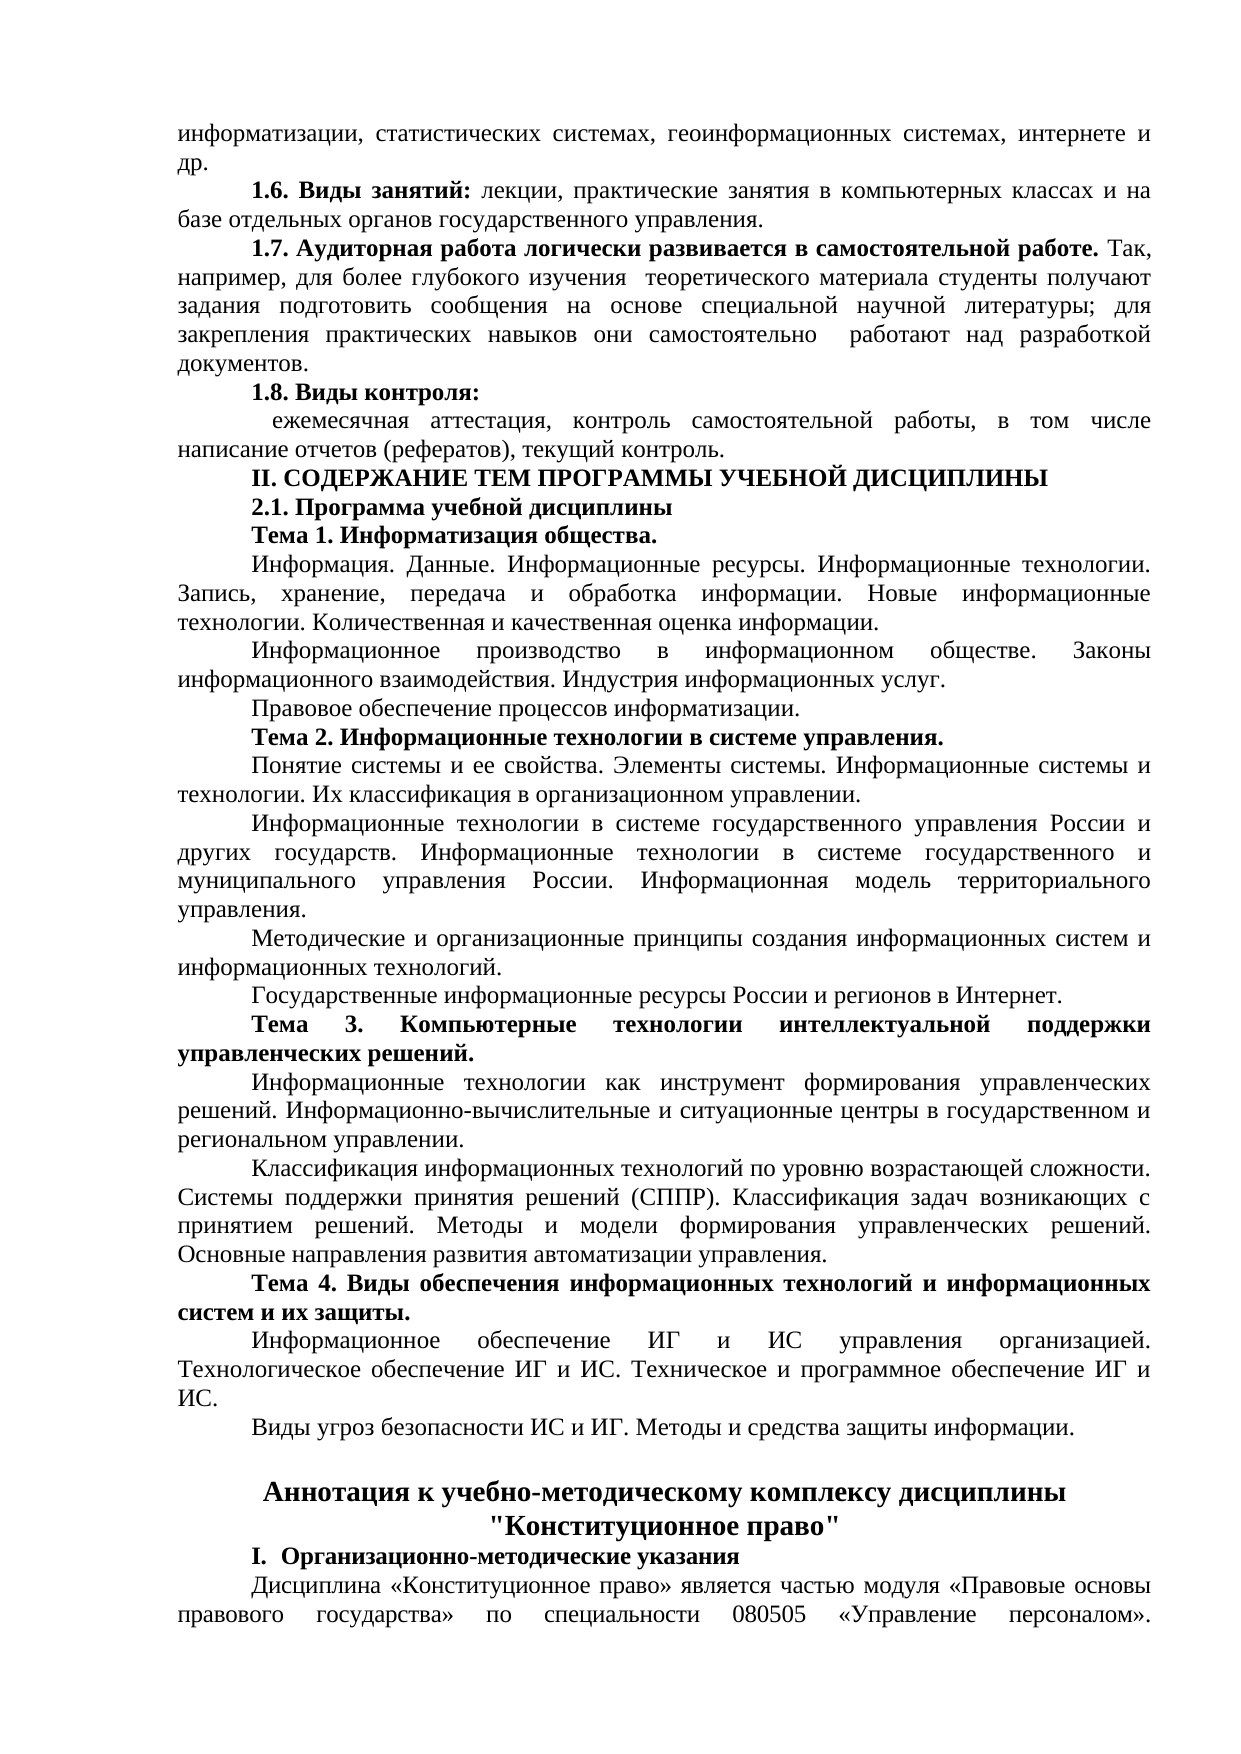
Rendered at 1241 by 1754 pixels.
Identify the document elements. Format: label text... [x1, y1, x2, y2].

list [177, 118, 1152, 176]
text Государственные информационные ресурсы России и регионов в Интернет. [177, 981, 1152, 1009]
text Правовое обеспечение процессов информатизации. [177, 693, 1152, 722]
text Понятие системы и ее свойства. Элементы системы. Информационные системы и технологии. Их классификация в организационном управлении. [177, 751, 1152, 808]
text Информационные технологии в системе государственного управления России и других государств. Информационные технологии в системе государственного и муниципального управления России. Информационная модель территориального управления. [177, 808, 1152, 923]
text Тема 2. Информационные технологии в системе управления. [177, 722, 1152, 751]
text Информационное обеспечение ИГ и ИС управления организацией. Технологическое обеспечение ИГ и ИС. Техническое и программное обеспечение ИГ и ИС. [177, 1326, 1152, 1412]
text Информационное производство в информационном обществе. Законы информационного взаимодействия. Индустрия информационных услуг. [177, 636, 1152, 693]
text II. СОДЕРЖАНИЕ ТЕМ ПРОГРАММЫ УЧЕБНОЙ ДИСЦИПЛИНЫ [177, 463, 1152, 492]
text ежемесячная аттестация, контроль самостоятельной работы, в том числе написание отчетов (рефератов), текущий контроль. [177, 406, 1152, 463]
text Методические и организационные принципы создания информационных систем и информационных технологий. [177, 923, 1152, 981]
text Виды угроз безопасности ИС и ИГ. Методы и средства защиты информации. [177, 1412, 1152, 1441]
text Аннотация к учебно-методическому комплексу дисциплины "Конституционное право" [177, 1474, 1152, 1541]
text Тема 4. Виды обеспечения информационных технологий и информационных систем и их защиты. [177, 1268, 1152, 1326]
text 1.8. Виды контроля: [177, 377, 1152, 406]
list Организационно-методические указания [177, 1541, 1152, 1570]
text Классификация информационных технологий по уровню возрастающей сложности. Системы поддержки принятия решений (СППР). Классификация задач возникающих с принятием решений. Методы и модели формирования управленческих решений. Основные направления развития автоматизации управления. [177, 1153, 1152, 1268]
text 1.6. Виды занятий: лекции, практические занятия в компьютерных классах и на базе отдельных органов государственного управления. [177, 176, 1152, 233]
text Информационные технологии как инструмент формирования управленческих решений. Информационно-вычислительные и ситуационные центры в государственном и региональном управлении. [177, 1067, 1152, 1153]
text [177, 1570, 1152, 1627]
text 2.1. Программа учебной дисциплины [177, 492, 1152, 521]
text Информация. Данные. Информационные ресурсы. Информационные технологии. Запись, хранение, передача и обработка информации. Новые информационные технологии. Количественная и качественная оценка информации. [177, 549, 1152, 636]
text 1.7. Аудиторная работа логически развивается в самостоятельной работе. Так, например, для более глубокого изучения теоретического материала студенты получают задания подготовить сообщения на основе специальной научной литературы; для закрепления практических навыков они самостоятельно работают над разработкой документов. [177, 233, 1152, 377]
text Тема 1. Информатизация общества. [177, 521, 1152, 549]
text Тема 3. Компьютерные технологии интеллектуальной поддержки управленческих решений. [177, 1009, 1152, 1067]
